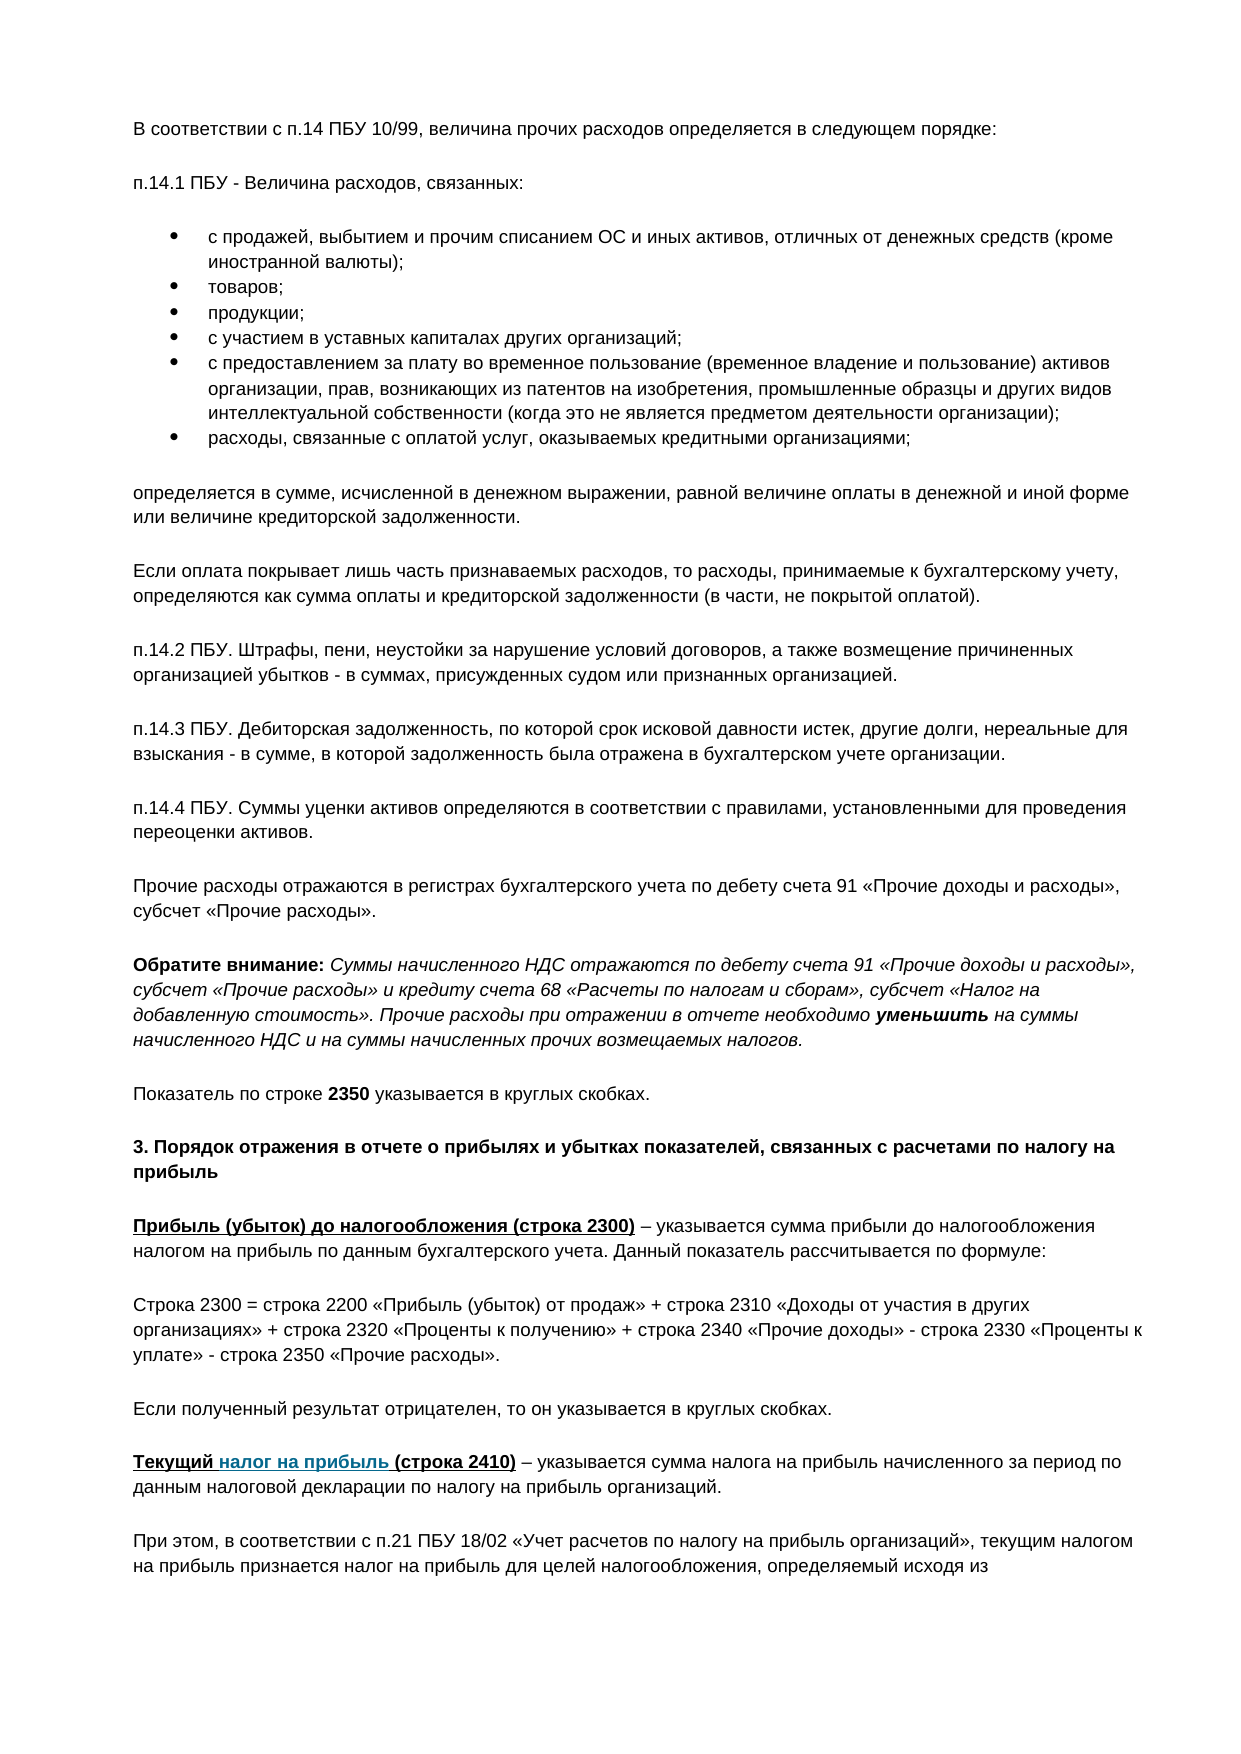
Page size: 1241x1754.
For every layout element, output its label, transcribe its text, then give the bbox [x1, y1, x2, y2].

list товаров; [170, 276, 1152, 298]
text 3. Порядок отражения в отчете о прибылях и убытках показателей, связанных с расчетами по налогу на прибыль [133, 1136, 1152, 1183]
text Строка 2300 = строка 2200 «Прибыль (убыток) от продаж» + строка 2310 «Доходы от участия в других организациях» + строка 2320 «Проценты к получению» + строка 2340 «Прочие доходы» - строка 2330 «Проценты к уплате» - строка 2350 «Прочие расходы». [133, 1294, 1152, 1365]
text Текущий налог на прибыль (строка 2410) – указывается сумма налога на прибыль начисленного за период по данным налоговой декларации по налогу на прибыль организаций. [133, 1451, 1152, 1498]
text Если полученный результат отрицателен, то он указывается в круглых скобках. [133, 1397, 1152, 1419]
text п.14.3 ПБУ. Дебиторская задолженность, по которой срок исковой давности истек, другие долги, нереальные для взыскания - в сумме, в которой задолженность была отражена в бухгалтерском учете организации. [133, 718, 1152, 764]
list с продажей, выбытием и прочим списанием ОС и иных активов, отличных от денежных средств (кроме иностранной валюты); [170, 226, 1152, 273]
text п.14.2 ПБУ. Штрафы, пени, неустойки за нарушение условий договоров, а также возмещение причиненных организацией убытков - в суммах, присужденных судом или признанных организацией. [133, 639, 1152, 685]
text В соответствии с п.14 ПБУ 10/99, величина прочих расходов определяется в следующем порядке: [133, 118, 1152, 140]
text Если оплата покрывает лишь часть признаваемых расходов, то расходы, принимаемые к бухгалтерскому учету, определяются как сумма оплаты и кредиторской задолженности (в части, не покрытой оплатой). [133, 560, 1152, 607]
text Прибыль (убыток) до налогообложения (строка 2300) – указывается сумма прибыли до налогообложения налогом на прибыль по данным бухгалтерского учета. Данный показатель рассчитывается по формуле: [133, 1215, 1152, 1261]
list расходы, связанные с оплатой услуг, оказываемых кредитными организациями; [170, 427, 1152, 449]
text определяется в сумме, исчисленной в денежном выражении, равной величине оплаты в денежной и иной форме или величине кредиторской задолженности. [133, 481, 1152, 528]
list с участием в уставных капиталах других организаций; [170, 327, 1152, 349]
text п.14.4 ПБУ. Суммы уценки активов определяются в соответствии с правилами, установленными для проведения переоценки активов. [133, 796, 1152, 843]
text При этом, в соответствии с п.21 ПБУ 18/02 «Учет расчетов по налогу на прибыль организаций», текущим налогом на прибыль признается налог на прибыль для целей налогообложения, определяемый исходя из [133, 1530, 1152, 1576]
text Обратите внимание: Суммы начисленного НДС отражаются по дебету счета 91 «Прочие доходы и расходы», субсчет «Прочие расходы» и кредиту счета 68 «Расчеты по налогам и сборам», субсчет «Налог на добавленную стоимость». Прочие расходы при отражении в отчете необходимо уменьшить на суммы начисленного НДС и на суммы начисленных прочих возмещаемых налогов. [133, 954, 1152, 1050]
text п.14.1 ПБУ - Величина расходов, связанных: [133, 172, 1152, 194]
list с предоставлением за плату во временное пользование (временное владение и пользование) активов организации, прав, возникающих из патентов на изобретения, промышленные образцы и других видов интеллектуальной собственности (когда это не является предметом деятельности организации); [170, 352, 1152, 424]
list продукции; [170, 301, 1152, 323]
text Прочие расходы отражаются в регистрах бухгалтерского учета по дебету счета 91 «Прочие доходы и расходы», субсчет «Прочие расходы». [133, 875, 1152, 922]
text Показатель по строке 2350 указывается в круглых скобках. [133, 1082, 1152, 1104]
